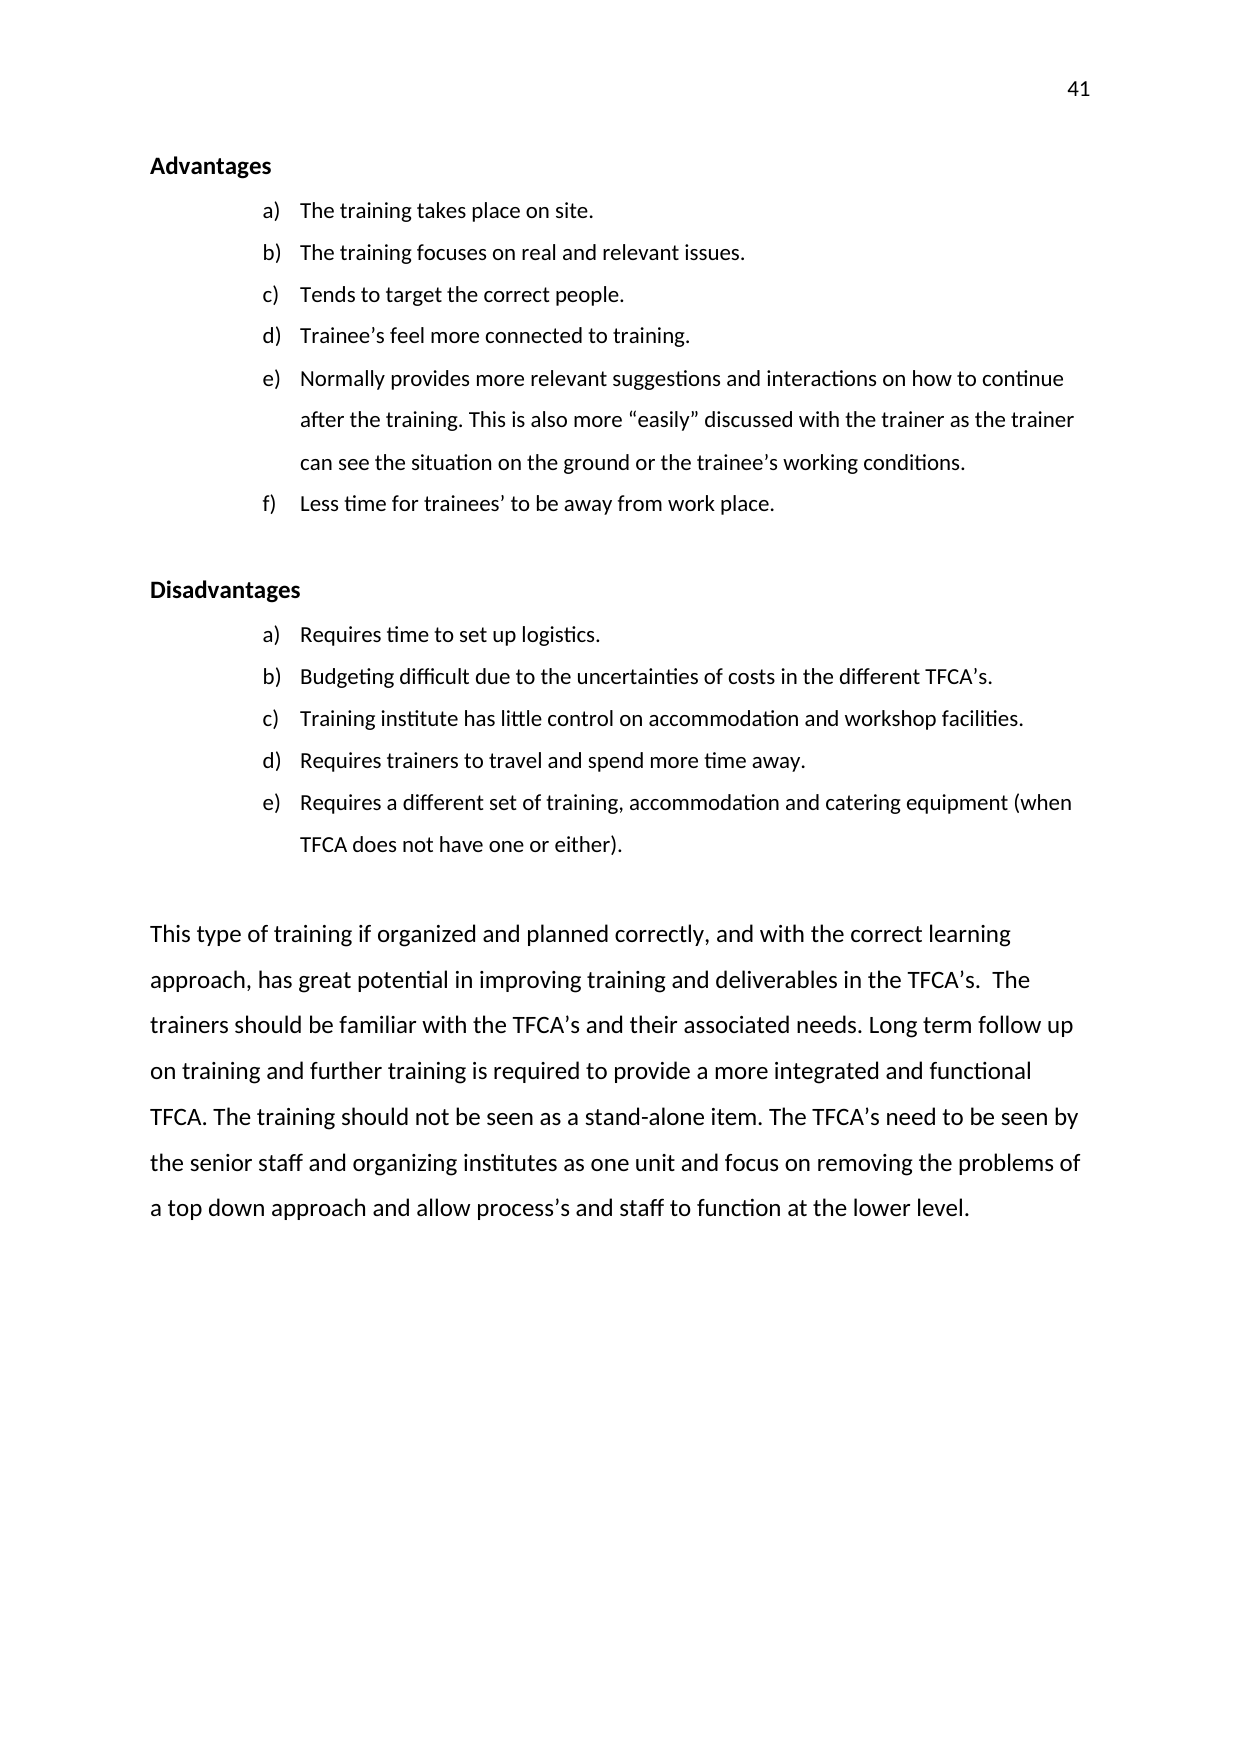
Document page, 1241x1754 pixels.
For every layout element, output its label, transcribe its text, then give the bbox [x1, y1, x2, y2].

list Trainee’s feel more connected to training. [262, 322, 1090, 350]
list The training takes place on site. [262, 196, 1090, 224]
list Requires trainers to travel and spend more time away. [262, 746, 1090, 774]
list Tends to target the correct people. [262, 280, 1090, 308]
list Requires a different set of training, accommodation and catering equipment (when TFCA does not have one or either). [262, 788, 1090, 858]
list Less time for trainees’ to be away from work place. [262, 489, 1090, 518]
list Normally provides more relevant suggestions and interactions on how to continue after the training. This is also more “easily” discussed with the trainer as the trainer can see the situation on the ground or the trainee’s working conditions. [262, 364, 1090, 476]
text This type of training if organized and planned correctly, and with the correct learning approach, has great potential in improving training and deliverables in the TFCA’s. The trainers should be familiar with the TFCA’s and their associated needs. Long term follow up on training and further training is required to provide a more integrated and functional TFCA. The training should not be seen as a stand-alone item. The TFCA’s need to be seen by the senior staff and organizing institutes as one unit and focus on removing the problems of a top down approach and allow process’s and staff to function at the lower level. [150, 918, 1090, 1223]
text Disadvantages [150, 575, 1090, 605]
list The training focuses on real and relevant issues. [262, 238, 1090, 266]
list Training institute has little control on accommodation and workshop facilities. [262, 704, 1090, 732]
text Advantages [150, 150, 1090, 181]
list Budgeting difficult due to the uncertainties of costs in the different TFCA’s. [262, 662, 1090, 690]
list Requires time to set up logistics. [262, 620, 1090, 648]
